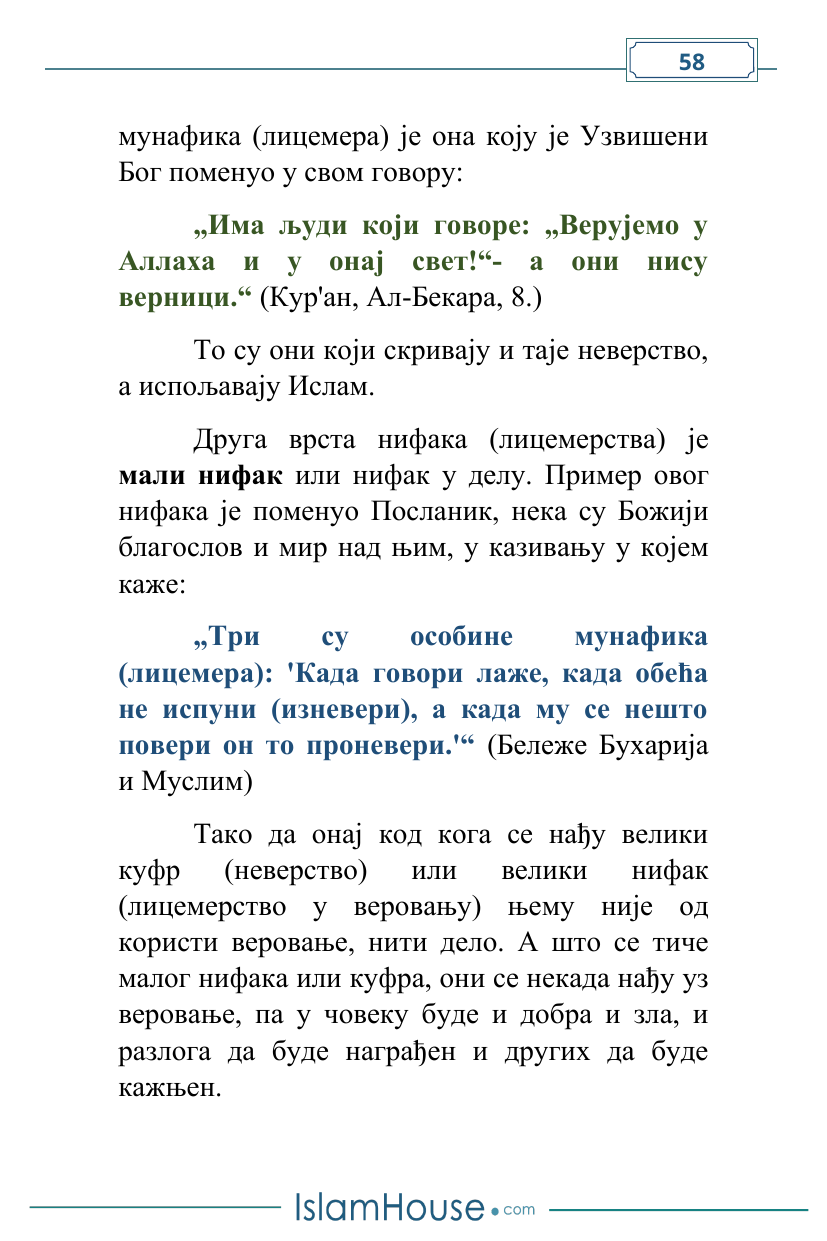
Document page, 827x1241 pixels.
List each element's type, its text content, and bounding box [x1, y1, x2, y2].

picture [288, 1187, 809, 1228]
text „Има људи који говоре: „Верујемо у Аллаха и у онај свет!“- а они нису верници.“ (Кур'ан, Ал-Бекара, 8.) [118, 207, 709, 313]
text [118, 118, 709, 188]
text То су они који скривају и таје неверство, а испољавају Ислам. [118, 332, 709, 402]
picture [22, 1186, 282, 1224]
text „Три су особине мунафика (лицемера): 'Када говори лаже, када обећа не испуни (изневери), а када му се нешто повери он то проневери.'“ (Бележе Бухарија и Муслим) [118, 618, 709, 797]
text Друга врста нифака (лицемерства) је мали нифак или нифак у делу. Пример овог нифака је поменуо Посланик, нека су Божији благослов и мир над њим, у казивању у којем каже: [118, 421, 709, 599]
text Тако да онај код кога се нађу велики куфр (неверство) или велики нифак (лицемерство у веровању) њему није од користи веровање, нити дело. А што се тиче малог нифака или куфра, они се некада нађу уз веровање, па у човеку буде и добра и зла, и разлога да буде награђен и других да буде кажњен. [118, 816, 709, 1102]
